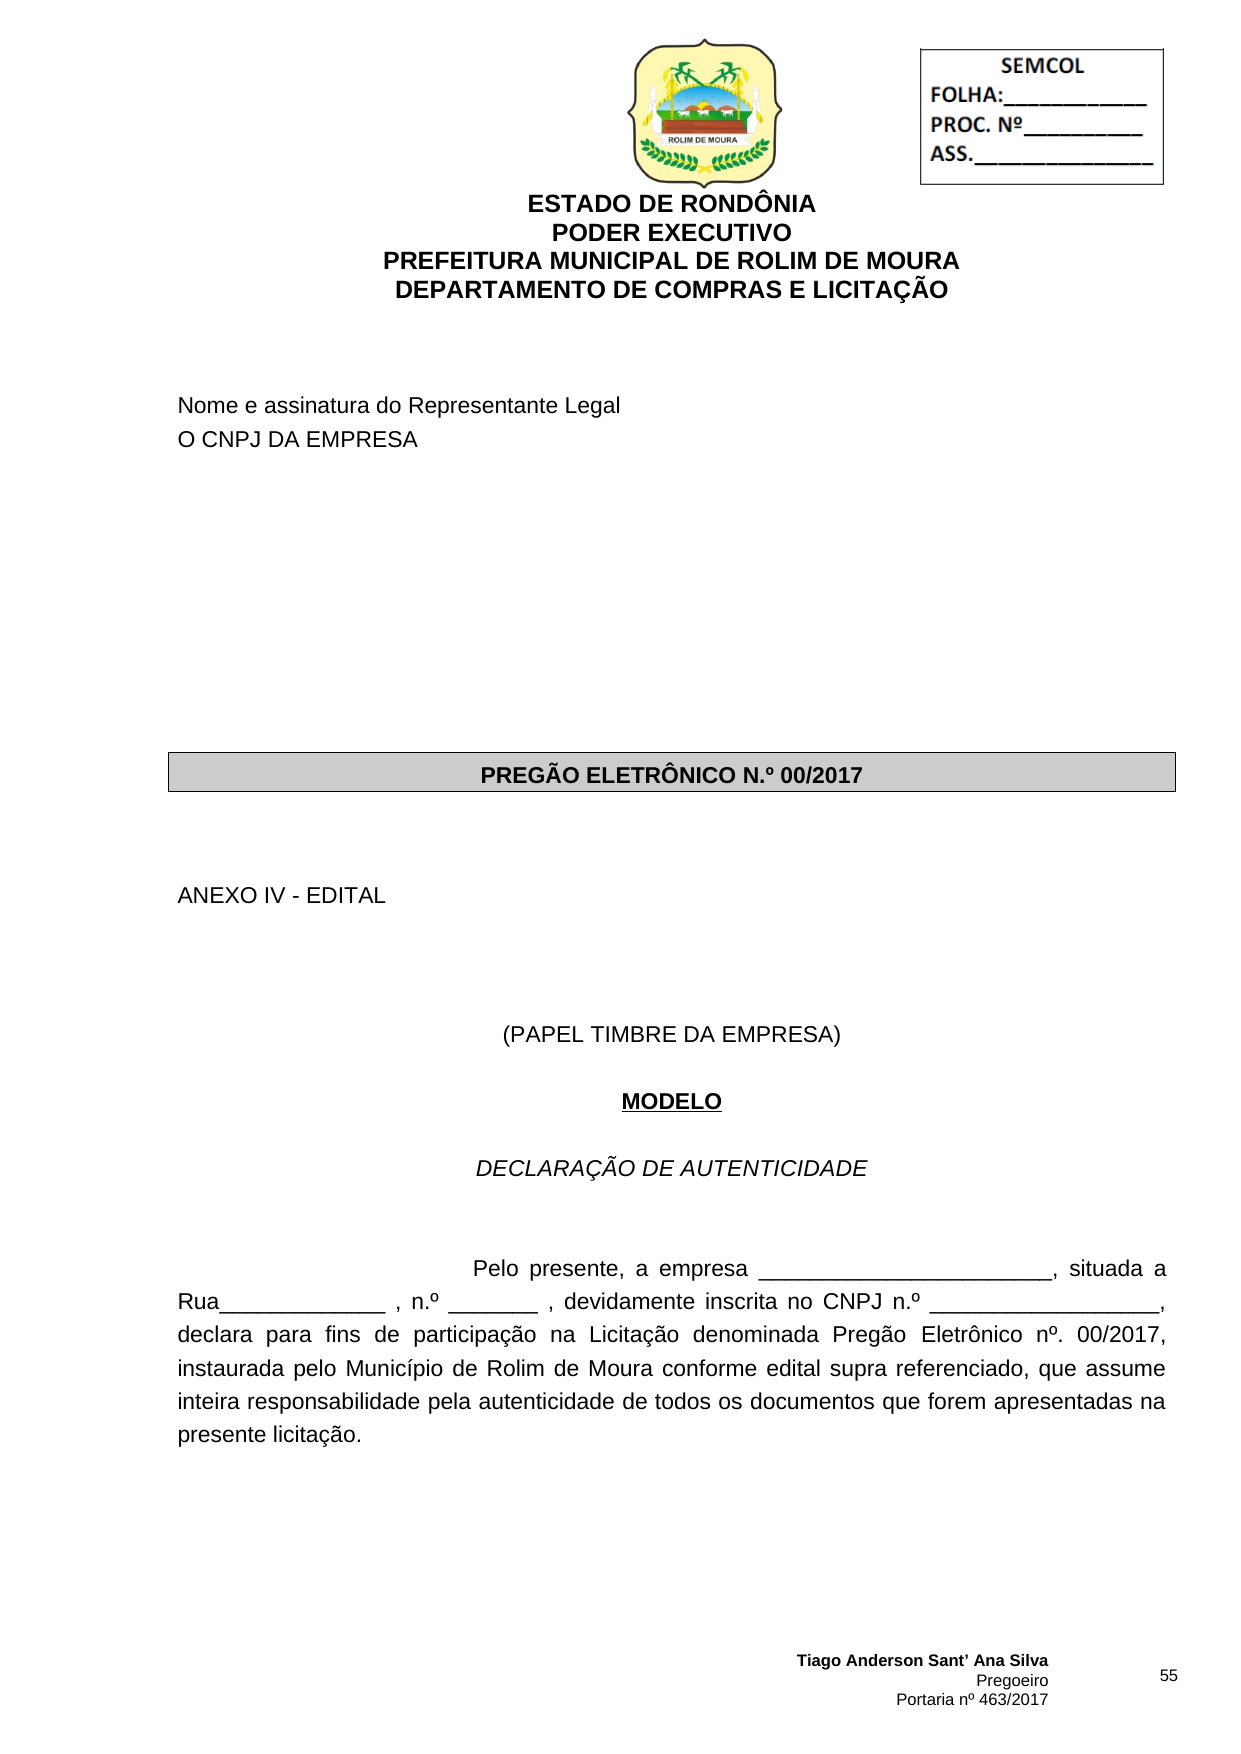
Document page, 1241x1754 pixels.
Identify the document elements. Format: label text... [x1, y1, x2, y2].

text Pelo presente, a empresa _______________________, situada a Rua_____________ , n.º _______ , devidamente inscrita no CNPJ n.º __________________, declara para fins de participação na Licitação denominada Pregão Eletrônico nº. 00/2017, instaurada pelo Município de Rolim de Moura conforme edital supra referenciado, que assume inteira responsabilidade pela autenticidade de todos os documentos que forem apresentadas na presente licitação. [177, 1248, 1166, 1448]
text MODELO [177, 1081, 1166, 1114]
picture [626, 38, 783, 189]
table_header Nome e assinatura do Representante Legal [166, 385, 1096, 419]
table_cell O CNPJ DA EMPRESA [166, 419, 1096, 452]
text PREGÃO ELETRÔNICO N.º 00/2017 [169, 753, 1175, 791]
subtitle DECLARAÇÃO DE AUTENTICIDADE [177, 1148, 1166, 1181]
subtitle ANEXO IV - EDITAL [177, 875, 1166, 908]
subtitle (PAPEL TIMBRE DA EMPRESA) [177, 1014, 1166, 1048]
